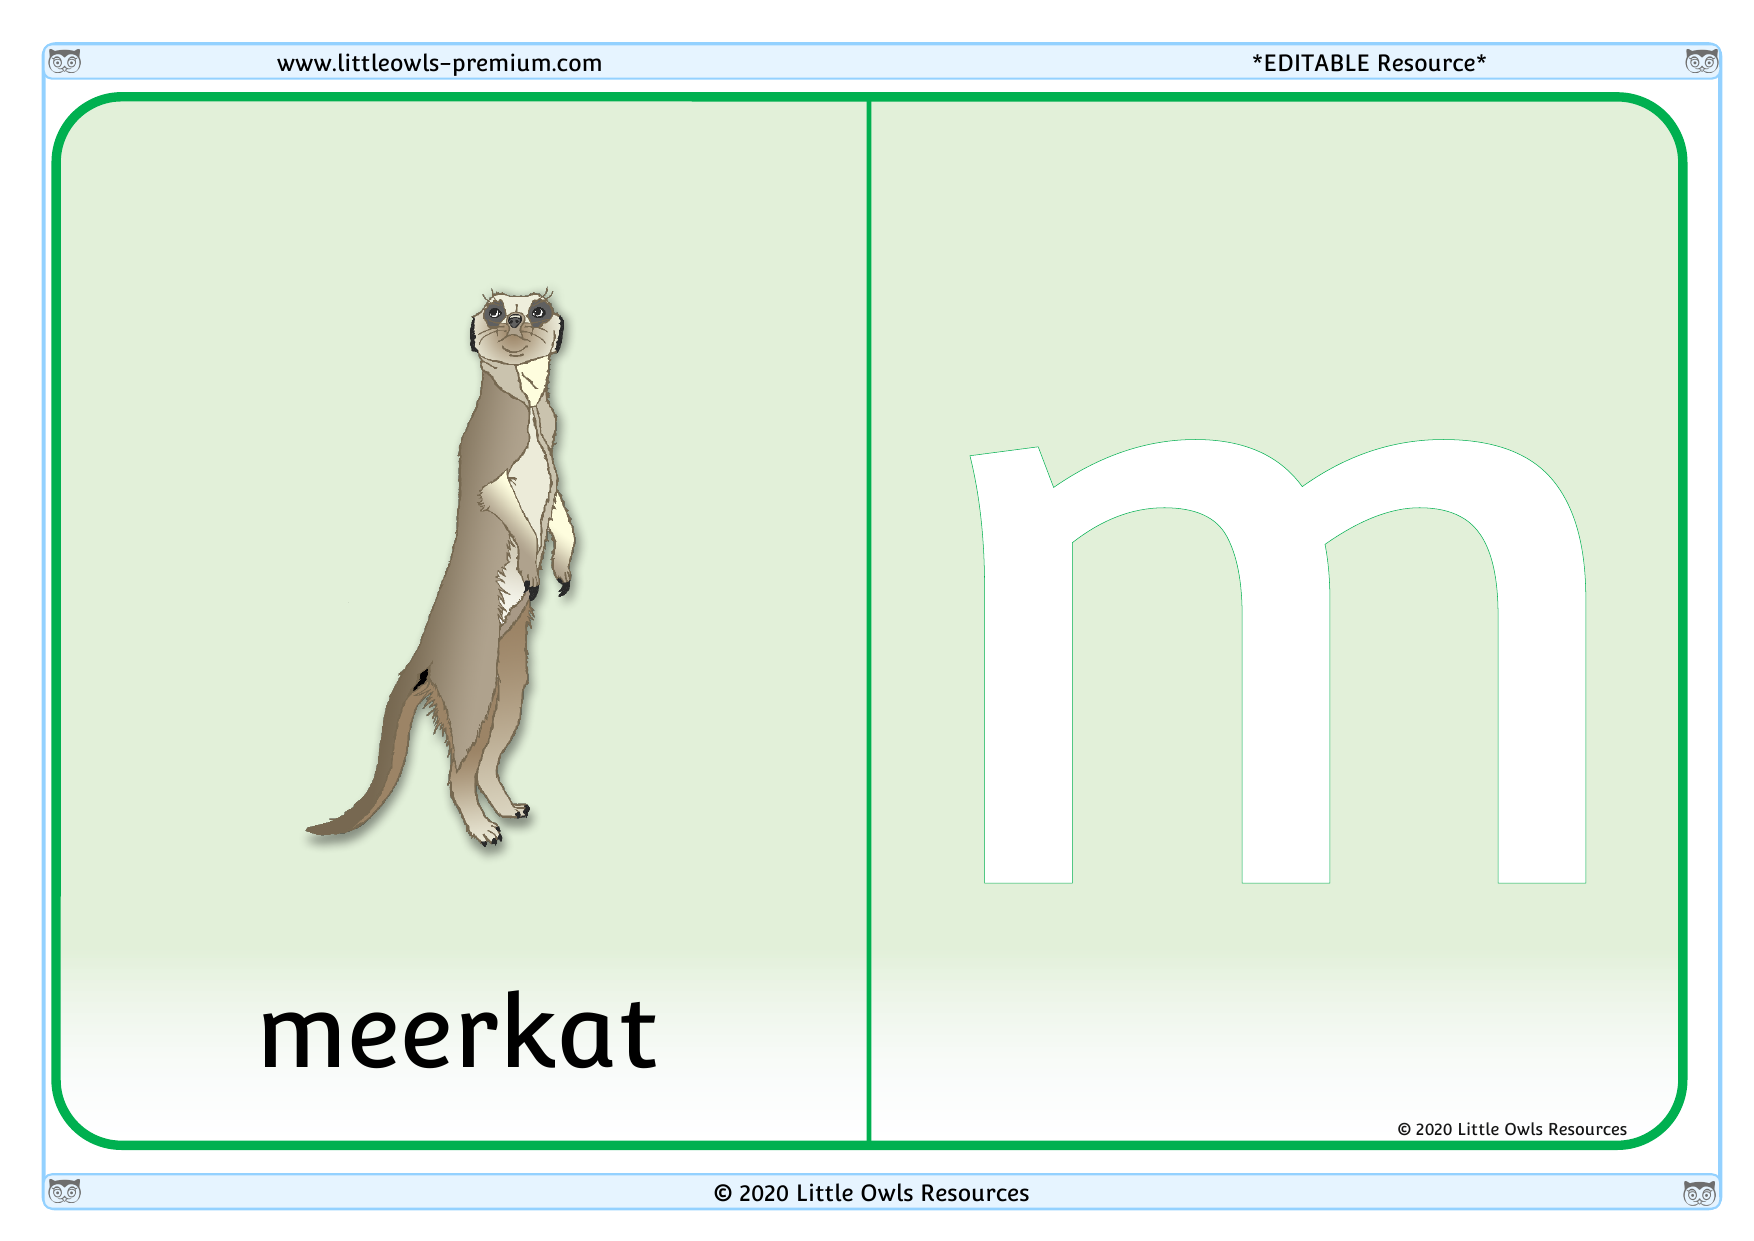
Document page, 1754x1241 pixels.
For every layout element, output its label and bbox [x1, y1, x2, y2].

picture [43, 1174, 88, 1210]
picture [295, 274, 582, 857]
picture [43, 44, 88, 80]
picture [1678, 1176, 1723, 1213]
picture [1680, 44, 1726, 80]
